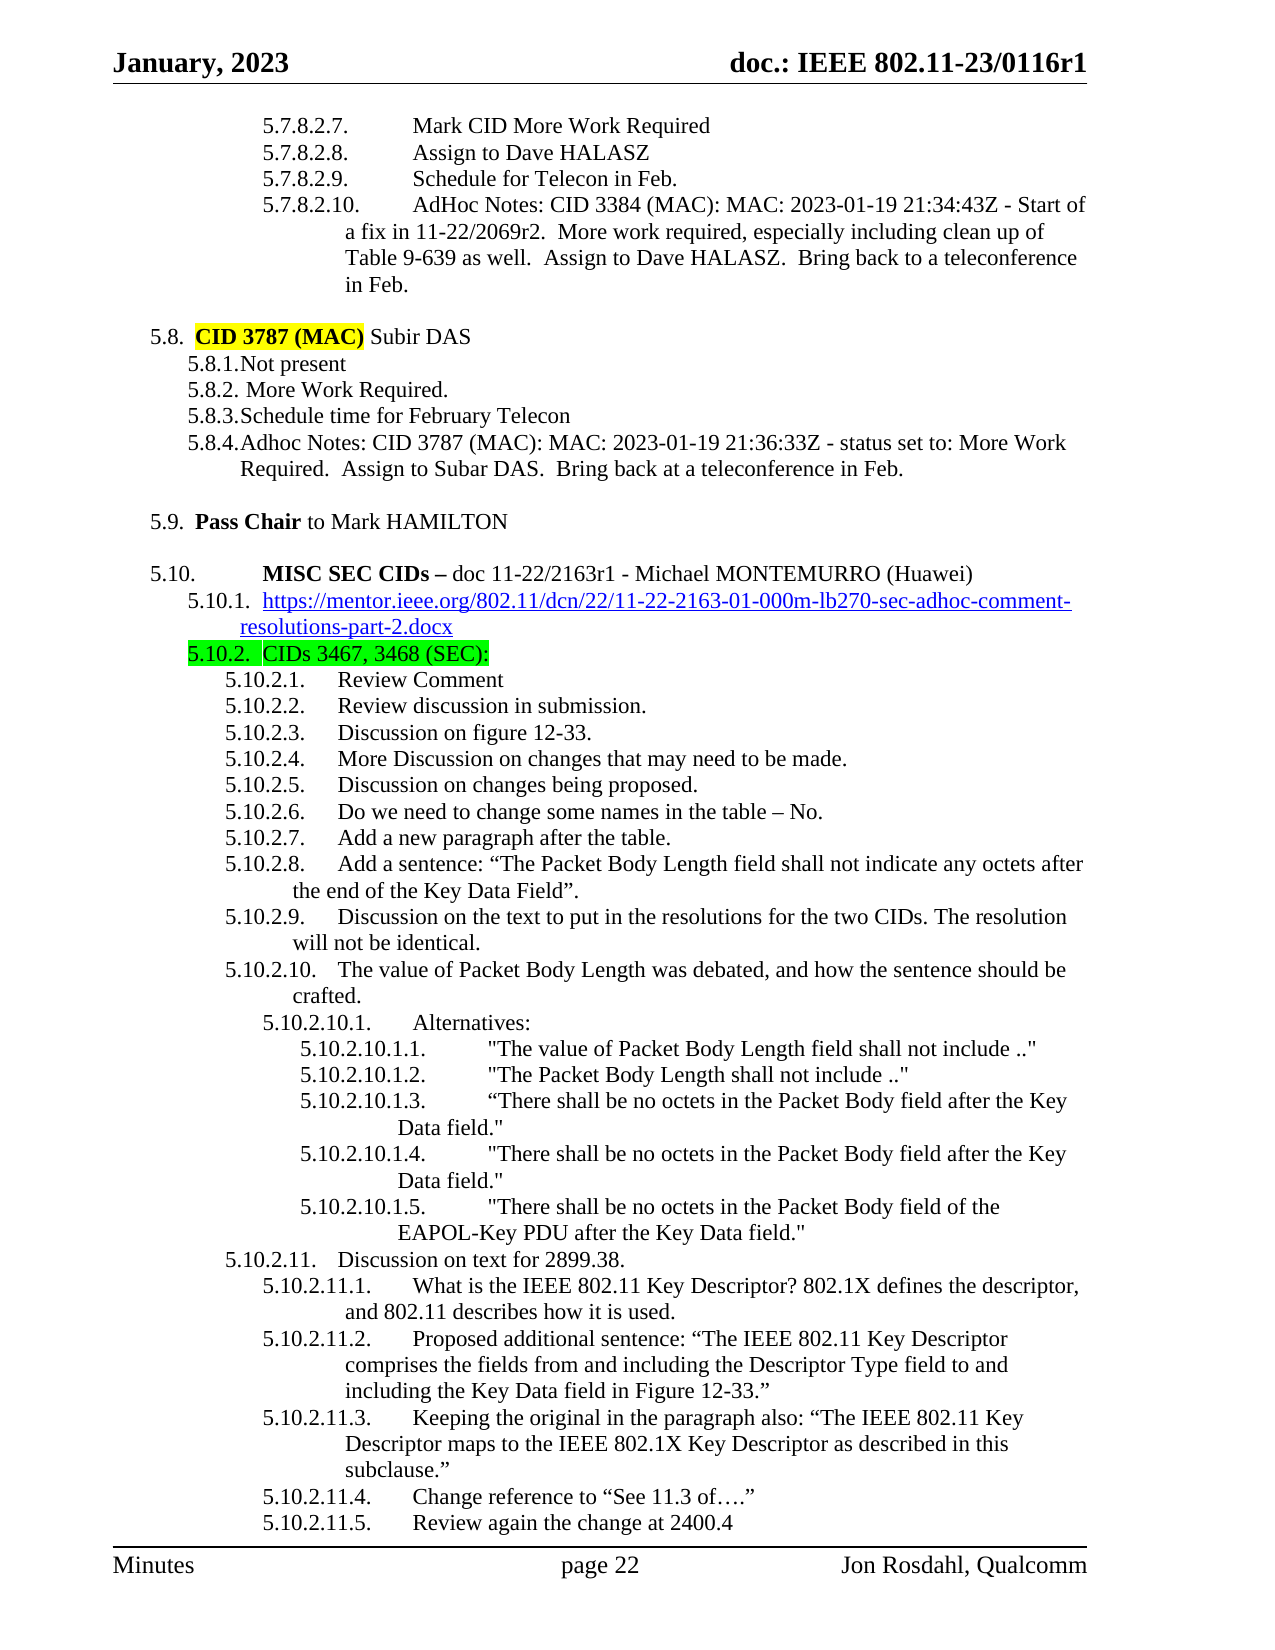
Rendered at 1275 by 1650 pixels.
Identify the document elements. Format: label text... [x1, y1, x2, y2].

list Schedule for Telecon in Feb. [262, 165, 1087, 192]
list Do we need to change some names in the table – No. [225, 798, 1087, 824]
list The value of Packet Body Length was debated, and how the sentence should be crafted. [225, 956, 1087, 1008]
list Adhoc Notes: CID 3787 (MAC): MAC: 2023-01-19 21:36:33Z - status set to: More Work Required. Assign to Subar DAS. Bring back at a teleconference in Feb. [187, 429, 1087, 481]
list Discussion on text for 2899.38. [225, 1246, 1087, 1272]
list Discussion on the text to put in the resolutions for the two CIDs. The resolution will not be identical. [225, 903, 1087, 956]
list “There shall be no octets in the Packet Body field after the Key Data field." [300, 1088, 1087, 1140]
list Add a sentence: “The Packet Body Length field shall not indicate any octets after the end of the Key Data Field”. [225, 850, 1087, 903]
list https://mentor.ieee.org/802.11/dcn/22/11-22-2163-01-000m-lb270-sec-adhoc-comment-resolutions-part-2.docx [187, 587, 1087, 639]
list Change reference to “See 11.3 of….” [262, 1483, 1087, 1509]
list CIDs 3467, 3468 (SEC): [187, 639, 1087, 666]
list Alternatives: [262, 1008, 1087, 1035]
list Discussion on figure 12-33. [225, 719, 1087, 745]
list Review Comment [225, 666, 1087, 692]
list Keeping the original in the paragraph also: “The IEEE 802.11 Key Descriptor maps to the IEEE 802.1X Key Descriptor as described in this subclause.” [262, 1404, 1087, 1483]
list MISC SEC CIDs – doc 11-22/2163r1 - Michael MONTEMURRO (Huawei) [150, 561, 1087, 587]
list Discussion on changes being proposed. [225, 771, 1087, 798]
list "There shall be no octets in the Packet Body field after the Key Data field." [300, 1140, 1087, 1193]
list Not present [187, 350, 1087, 376]
list Schedule time for February Telecon [187, 402, 1087, 429]
list Review discussion in submission. [225, 692, 1087, 719]
list What is the IEEE 802.11 Key Descriptor? 802.1X defines the descriptor, and 802.11 describes how it is used. [262, 1272, 1087, 1325]
list More Discussion on changes that may need to be made. [225, 745, 1087, 771]
list Proposed additional sentence: “The IEEE 802.11 Key Descriptor comprises the fields from and including the Descriptor Type field to and including the Key Data field in Figure 12-33.” [262, 1325, 1087, 1404]
list Assign to Dave HALASZ [262, 139, 1087, 165]
list "The Packet Body Length shall not include .." [300, 1061, 1087, 1088]
list AdHoc Notes: CID 3384 (MAC): MAC: 2023-01-19 21:34:43Z - Start of a fix in 11-22/2069r2. More work required, especially including clean up of Table 9-639 as well. Assign to Dave HALASZ. Bring back to a teleconference in Feb. [262, 192, 1087, 297]
list CID 3787 (MAC) Subir DAS [364, 323, 1087, 350]
list More Work Required. [187, 376, 1087, 402]
list Add a new paragraph after the table. [225, 824, 1087, 850]
list "The value of Packet Body Length field shall not include .." [300, 1035, 1087, 1061]
list Review again the change at 2400.4 [262, 1509, 1087, 1536]
list "There shall be no octets in the Packet Body field of the EAPOL-Key PDU after the Key Data field." [300, 1193, 1087, 1246]
list Mark CID More Work Required [262, 112, 1087, 139]
list Pass Chair to Mark HAMILTON [150, 508, 1087, 534]
